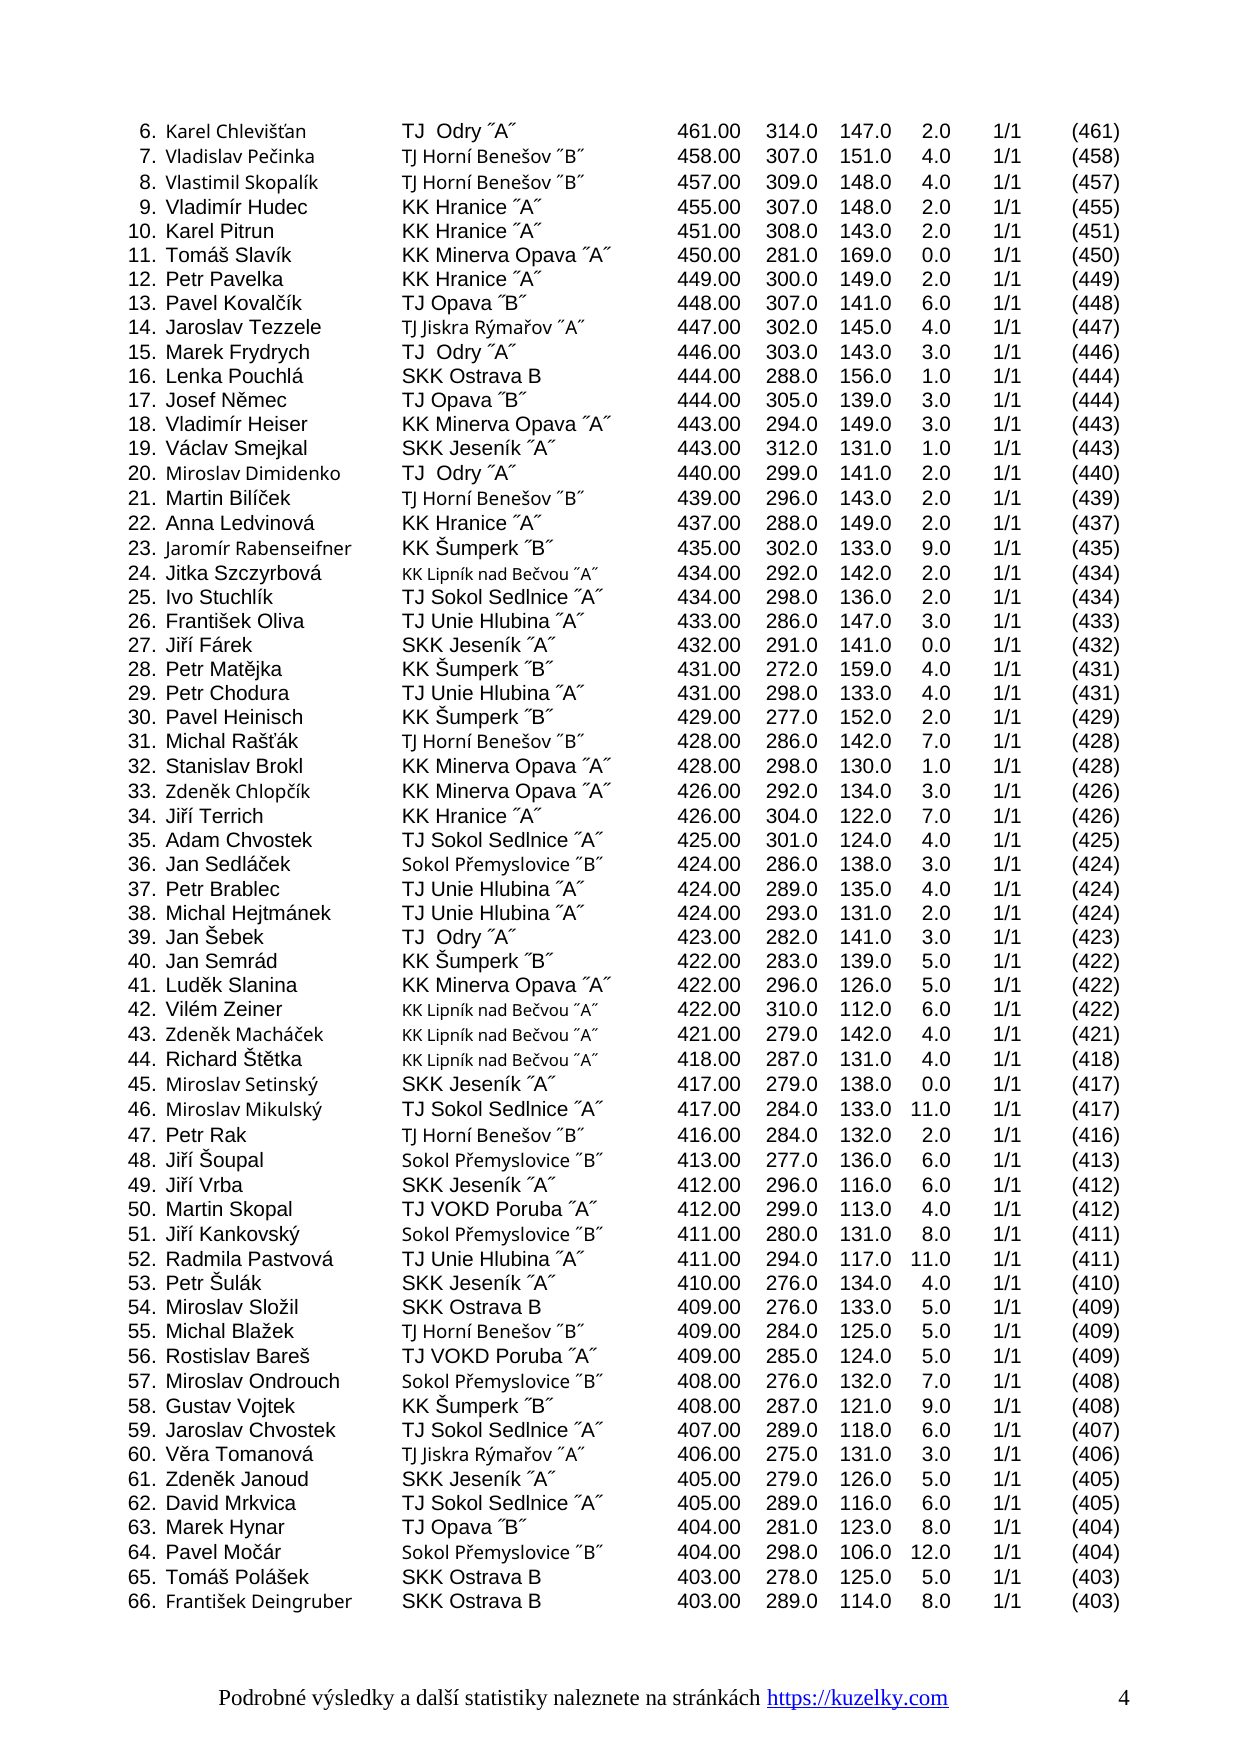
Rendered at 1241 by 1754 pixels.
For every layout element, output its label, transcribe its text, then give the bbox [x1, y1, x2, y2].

text 53. Petr Šulák SKK Jeseník ˝A˝ 410.00 276.0 134.0 4.0 1/1 (410) [106, 1271, 1134, 1295]
text 36. Jan Sedláček Sokol Přemyslovice ˝B˝ 424.00 286.0 138.0 3.0 1/1 (424) [106, 851, 1134, 877]
text 29. Petr Chodura TJ Unie Hlubina ˝A˝ 431.00 298.0 133.0 4.0 1/1 (431) [106, 681, 1134, 704]
text 30. Pavel Heinisch KK Šumperk ˝B˝ 429.00 277.0 152.0 2.0 1/1 (429) [106, 704, 1134, 728]
text 40. Jan Semrád KK Šumperk ˝B˝ 422.00 283.0 139.0 5.0 1/1 (422) [106, 949, 1134, 973]
text 60. Věra Tomanová TJ Jiskra Rýmařov ˝A˝ 406.00 275.0 131.0 3.0 1/1 (406) [106, 1442, 1134, 1467]
text 12. Petr Pavelka KK Hranice ˝A˝ 449.00 300.0 149.0 2.0 1/1 (449) [106, 267, 1134, 291]
text 22. Anna Ledvinová KK Hranice ˝A˝ 437.00 288.0 149.0 2.0 1/1 (437) [106, 511, 1134, 535]
text 62. David Mrkvica TJ Sokol Sedlnice ˝A˝ 405.00 289.0 116.0 6.0 1/1 (405) [106, 1491, 1134, 1515]
text 47. Petr Rak TJ Horní Benešov ˝B˝ 416.00 284.0 132.0 2.0 1/1 (416) [106, 1122, 1134, 1148]
text 23. Jaromír Rabenseifner KK Šumperk ˝B˝ 435.00 302.0 133.0 9.0 1/1 (435) [106, 535, 1134, 560]
text 37. Petr Brablec TJ Unie Hlubina ˝A˝ 424.00 289.0 135.0 4.0 1/1 (424) [106, 877, 1134, 901]
text 19. Václav Smejkal SKK Jeseník ˝A˝ 443.00 312.0 131.0 1.0 1/1 (443) [106, 436, 1134, 460]
text 34. Jiří Terrich KK Hranice ˝A˝ 426.00 304.0 122.0 7.0 1/1 (426) [106, 803, 1134, 827]
text 27. Jiří Fárek SKK Jeseník ˝A˝ 432.00 291.0 141.0 0.0 1/1 (432) [106, 633, 1134, 657]
text 38. Michal Hejtmánek TJ Unie Hlubina ˝A˝ 424.00 293.0 131.0 2.0 1/1 (424) [106, 901, 1134, 925]
text 50. Martin Skopal TJ VOKD Poruba ˝A˝ 412.00 299.0 113.0 4.0 1/1 (412) [106, 1197, 1134, 1221]
text 52. Radmila Pastvová TJ Unie Hlubina ˝A˝ 411.00 294.0 117.0 11.0 1/1 (411) [106, 1247, 1134, 1271]
text 16. Lenka Pouchlá SKK Ostrava B 444.00 288.0 156.0 1.0 1/1 (444) [106, 364, 1134, 388]
text 46. Miroslav Mikulský TJ Sokol Sedlnice ˝A˝ 417.00 284.0 133.0 11.0 1/1 (417) [106, 1097, 1134, 1122]
text 26. František Oliva TJ Unie Hlubina ˝A˝ 433.00 286.0 147.0 3.0 1/1 (433) [106, 609, 1134, 633]
text 33. Zdeněk Chlopčík KK Minerva Opava ˝A˝ 426.00 292.0 134.0 3.0 1/1 (426) [106, 778, 1134, 803]
text 48. Jiří Šoupal Sokol Přemyslovice ˝B˝ 413.00 277.0 136.0 6.0 1/1 (413) [106, 1148, 1134, 1173]
text 43. Zdeněk Macháček KK Lipník nad Bečvou ˝A˝ 421.00 279.0 142.0 4.0 1/1 (421) [106, 1021, 1134, 1047]
text 20. Miroslav Dimidenko TJ Odry ˝A˝ 440.00 299.0 141.0 2.0 1/1 (440) [106, 460, 1134, 485]
text 35. Adam Chvostek TJ Sokol Sedlnice ˝A˝ 425.00 301.0 124.0 4.0 1/1 (425) [106, 827, 1134, 851]
text 10. Karel Pitrun KK Hranice ˝A˝ 451.00 308.0 143.0 2.0 1/1 (451) [106, 219, 1134, 243]
text 11. Tomáš Slavík KK Minerva Opava ˝A˝ 450.00 281.0 169.0 0.0 1/1 (450) [106, 243, 1134, 267]
text 63. Marek Hynar TJ Opava ˝B˝ 404.00 281.0 123.0 8.0 1/1 (404) [106, 1515, 1134, 1539]
text 13. Pavel Kovalčík TJ Opava ˝B˝ 448.00 307.0 141.0 6.0 1/1 (448) [106, 291, 1134, 314]
text 17. Josef Němec TJ Opava ˝B˝ 444.00 305.0 139.0 3.0 1/1 (444) [106, 388, 1134, 412]
text 9. Vladimír Hudec KK Hranice ˝A˝ 455.00 307.0 148.0 2.0 1/1 (455) [106, 195, 1134, 219]
text 66. František Deingruber SKK Ostrava B 403.00 289.0 114.0 8.0 1/1 (403) [106, 1588, 1134, 1614]
text 45. Miroslav Setinský SKK Jeseník ˝A˝ 417.00 279.0 138.0 0.0 1/1 (417) [106, 1071, 1134, 1097]
text 6. Karel Chlevišťan TJ Odry ˝A˝ 461.00 314.0 147.0 2.0 1/1 (461) [106, 118, 1134, 144]
text 58. Gustav Vojtek KK Šumperk ˝B˝ 408.00 287.0 121.0 9.0 1/1 (408) [106, 1394, 1134, 1418]
text 28. Petr Matějka KK Šumperk ˝B˝ 431.00 272.0 159.0 4.0 1/1 (431) [106, 657, 1134, 681]
text 32. Stanislav Brokl KK Minerva Opava ˝A˝ 428.00 298.0 130.0 1.0 1/1 (428) [106, 754, 1134, 778]
text 31. Michal Rašťák TJ Horní Benešov ˝B˝ 428.00 286.0 142.0 7.0 1/1 (428) [106, 728, 1134, 754]
text 55. Michal Blažek TJ Horní Benešov ˝B˝ 409.00 284.0 125.0 5.0 1/1 (409) [106, 1319, 1134, 1344]
text 61. Zdeněk Janoud SKK Jeseník ˝A˝ 405.00 279.0 126.0 5.0 1/1 (405) [106, 1467, 1134, 1491]
text 44. Richard Štětka KK Lipník nad Bečvou ˝A˝ 418.00 287.0 131.0 4.0 1/1 (418) [106, 1047, 1134, 1071]
text 25. Ivo Stuchlík TJ Sokol Sedlnice ˝A˝ 434.00 298.0 136.0 2.0 1/1 (434) [106, 585, 1134, 609]
text 41. Luděk Slanina KK Minerva Opava ˝A˝ 422.00 296.0 126.0 5.0 1/1 (422) [106, 973, 1134, 997]
text 49. Jiří Vrba SKK Jeseník ˝A˝ 412.00 296.0 116.0 6.0 1/1 (412) [106, 1173, 1134, 1197]
text 64. Pavel Močár Sokol Přemyslovice ˝B˝ 404.00 298.0 106.0 12.0 1/1 (404) [106, 1539, 1134, 1564]
text 21. Martin Bilíček TJ Horní Benešov ˝B˝ 439.00 296.0 143.0 2.0 1/1 (439) [106, 485, 1134, 511]
text 7. Vladislav Pečinka TJ Horní Benešov ˝B˝ 458.00 307.0 151.0 4.0 1/1 (458) [106, 144, 1134, 169]
text 8. Vlastimil Skopalík TJ Horní Benešov ˝B˝ 457.00 309.0 148.0 4.0 1/1 (457) [106, 169, 1134, 195]
text 56. Rostislav Bareš TJ VOKD Poruba ˝A˝ 409.00 285.0 124.0 5.0 1/1 (409) [106, 1344, 1134, 1368]
text 18. Vladimír Heiser KK Minerva Opava ˝A˝ 443.00 294.0 149.0 3.0 1/1 (443) [106, 412, 1134, 436]
text 51. Jiří Kankovský Sokol Přemyslovice ˝B˝ 411.00 280.0 131.0 8.0 1/1 (411) [106, 1221, 1134, 1247]
text 54. Miroslav Složil SKK Ostrava B 409.00 276.0 133.0 5.0 1/1 (409) [106, 1295, 1134, 1319]
text 59. Jaroslav Chvostek TJ Sokol Sedlnice ˝A˝ 407.00 289.0 118.0 6.0 1/1 (407) [106, 1418, 1134, 1442]
text 57. Miroslav Ondrouch Sokol Přemyslovice ˝B˝ 408.00 276.0 132.0 7.0 1/1 (408) [106, 1368, 1134, 1394]
text 65. Tomáš Polášek SKK Ostrava B 403.00 278.0 125.0 5.0 1/1 (403) [106, 1564, 1134, 1588]
text 15. Marek Frydrych TJ Odry ˝A˝ 446.00 303.0 143.0 3.0 1/1 (446) [106, 340, 1134, 364]
text 39. Jan Šebek TJ Odry ˝A˝ 423.00 282.0 141.0 3.0 1/1 (423) [106, 925, 1134, 949]
text 14. Jaroslav Tezzele TJ Jiskra Rýmařov ˝A˝ 447.00 302.0 145.0 4.0 1/1 (447) [106, 314, 1134, 340]
text 42. Vilém Zeiner KK Lipník nad Bečvou ˝A˝ 422.00 310.0 112.0 6.0 1/1 (422) [106, 997, 1134, 1021]
text 24. Jitka Szczyrbová KK Lipník nad Bečvou ˝A˝ 434.00 292.0 142.0 2.0 1/1 (434) [106, 560, 1134, 585]
